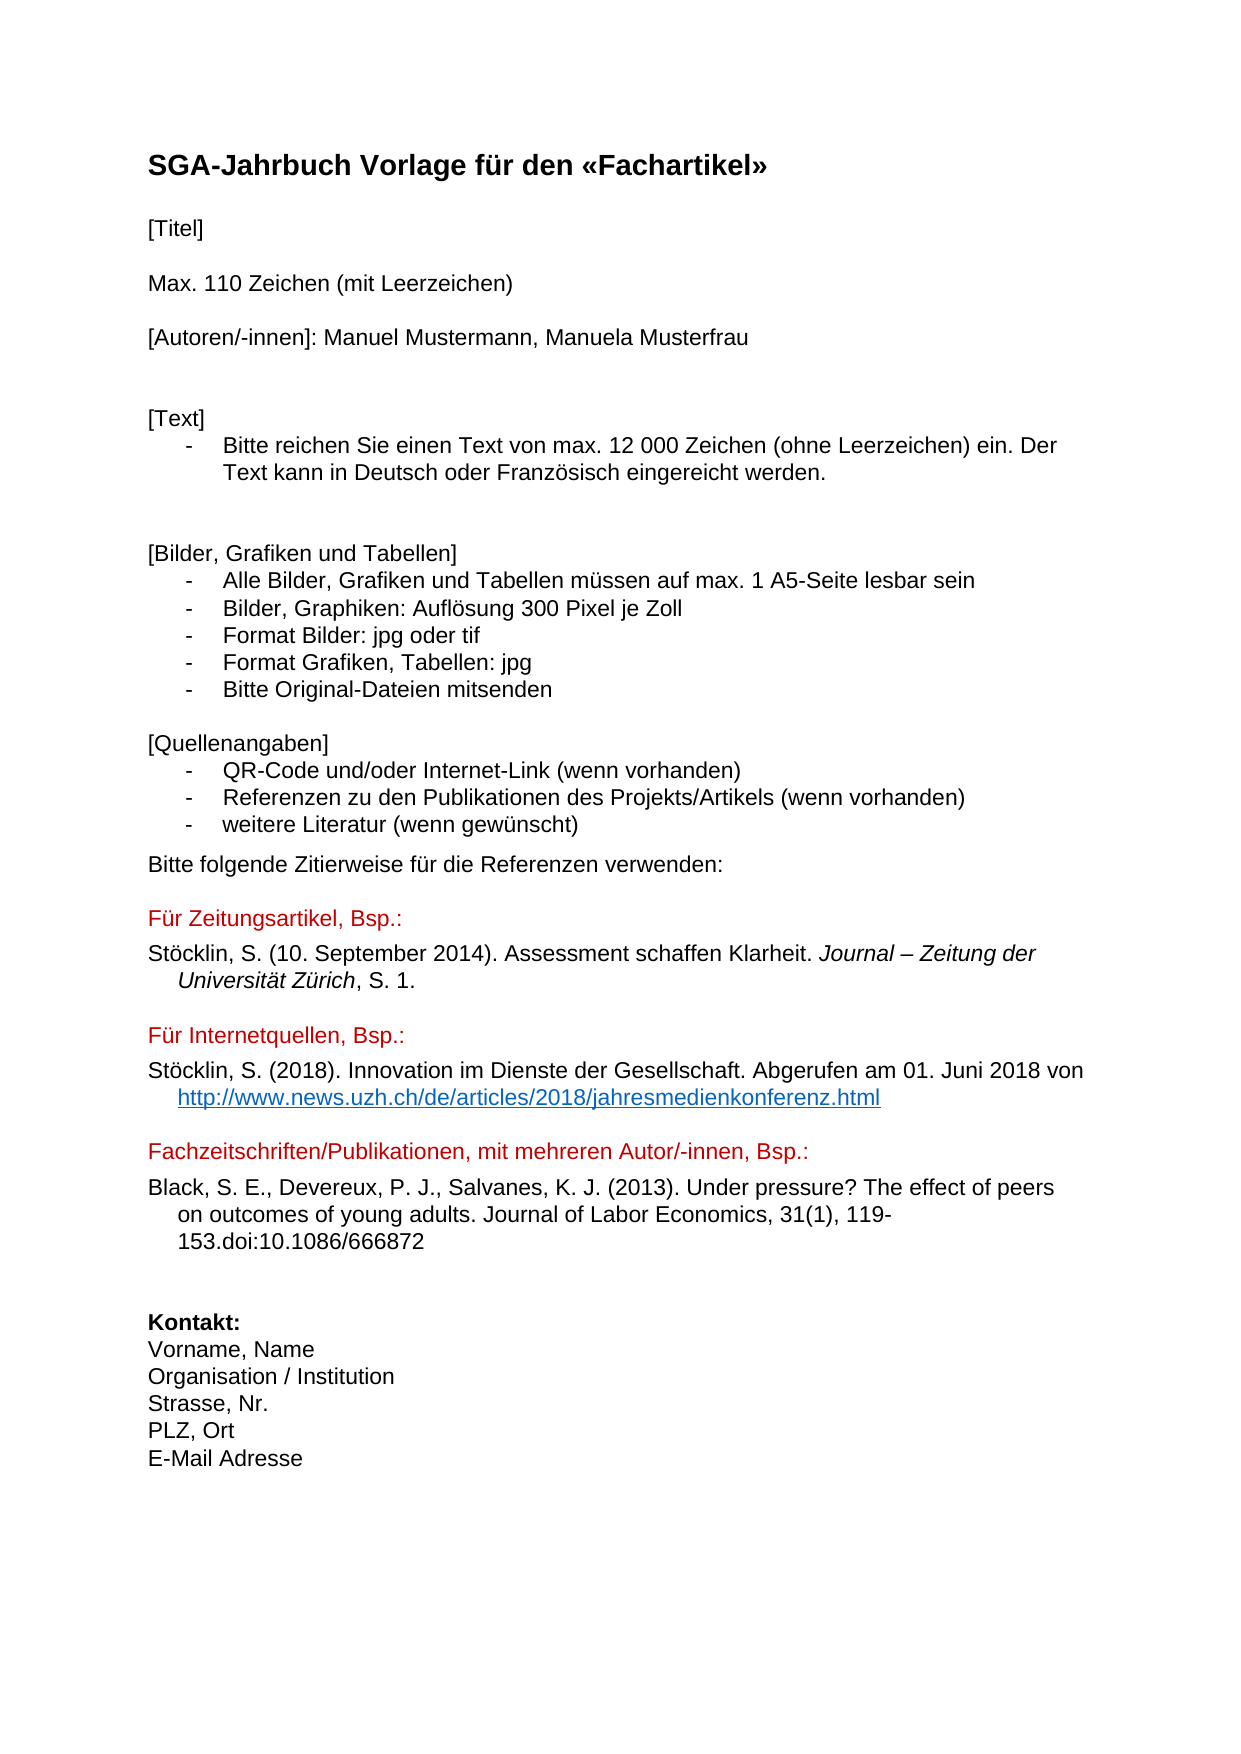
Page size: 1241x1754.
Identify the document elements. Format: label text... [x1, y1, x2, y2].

text [Autoren/-innen]: Manuel Mustermann, Manuela Musterfrau [148, 323, 1093, 350]
text Max. 110 Zeichen (mit Leerzeichen) [148, 269, 1093, 296]
text Kontakt: [148, 1308, 1093, 1336]
text SGA-Jahrbuch Vorlage für den «Fachartikel» [148, 148, 1093, 181]
text Bitte folgende Zitierweise für die Referenzen verwenden: [148, 850, 1093, 877]
text Fachzeitschriften/Publikationen, mit mehreren Autor/-innen, Bsp.: [148, 1138, 1093, 1165]
list Bitte Original-Dateien mitsenden [185, 675, 1093, 702]
text Für Zeitungsartikel, Bsp.: [148, 904, 1093, 931]
list weitere Literatur (wenn gewünscht) [185, 811, 1093, 838]
text E-Mail Adresse [148, 1444, 1093, 1471]
list QR-Code und/oder Internet-Link (wenn vorhanden) [185, 756, 1093, 783]
text [Text] [148, 404, 1093, 431]
text [Bilder, Grafiken und Tabellen] [148, 540, 1093, 567]
list Format Bilder: jpg oder tif [185, 621, 1093, 648]
text Für Internetquellen, Bsp.: [148, 1021, 1093, 1048]
list Bitte reichen Sie einen Text von max. 12 000 Zeichen (ohne Leerzeichen) ein. Der Text kann in Deutsch oder Französisch eingereicht werden. [185, 431, 1093, 486]
text [Titel] [148, 215, 1093, 242]
text Stöcklin, S. (10. September 2014). Assessment schaffen Klarheit. Journal – Zeitung der Universität Zürich, S. 1. [148, 940, 1093, 994]
text Organisation / Institution [148, 1363, 1093, 1390]
text Vorname, Name [148, 1336, 1093, 1363]
list Bilder, Graphiken: Auflösung 300 Pixel je Zoll [185, 594, 1093, 621]
text [Quellenangaben] [148, 729, 1093, 756]
text Black, S. E., Devereux, P. J., Salvanes, K. J. (2013). Under pressure? The effect of peers on outcomes of young adults. Journal of Labor Economics, 31(1), 119- 153.doi:10.1086/666872 [148, 1173, 1093, 1254]
list Format Grafiken, Tabellen: jpg [185, 648, 1093, 675]
list Alle Bilder, Grafiken und Tabellen müssen auf max. 1 A5-Seite lesbar sein [185, 567, 1093, 594]
text Stöcklin, S. (2018). Innovation im Dienste der Gesellschaft. Abgerufen am 01. Juni 2018 von http://www.news.uzh.ch/de/articles/2018/jahresmedienkonferenz.html [148, 1056, 1093, 1111]
list Referenzen zu den Publikationen des Projekts/Artikels (wenn vorhanden) [185, 783, 1093, 811]
text Strasse, Nr. [148, 1390, 1093, 1417]
text PLZ, Ort [148, 1417, 1093, 1444]
